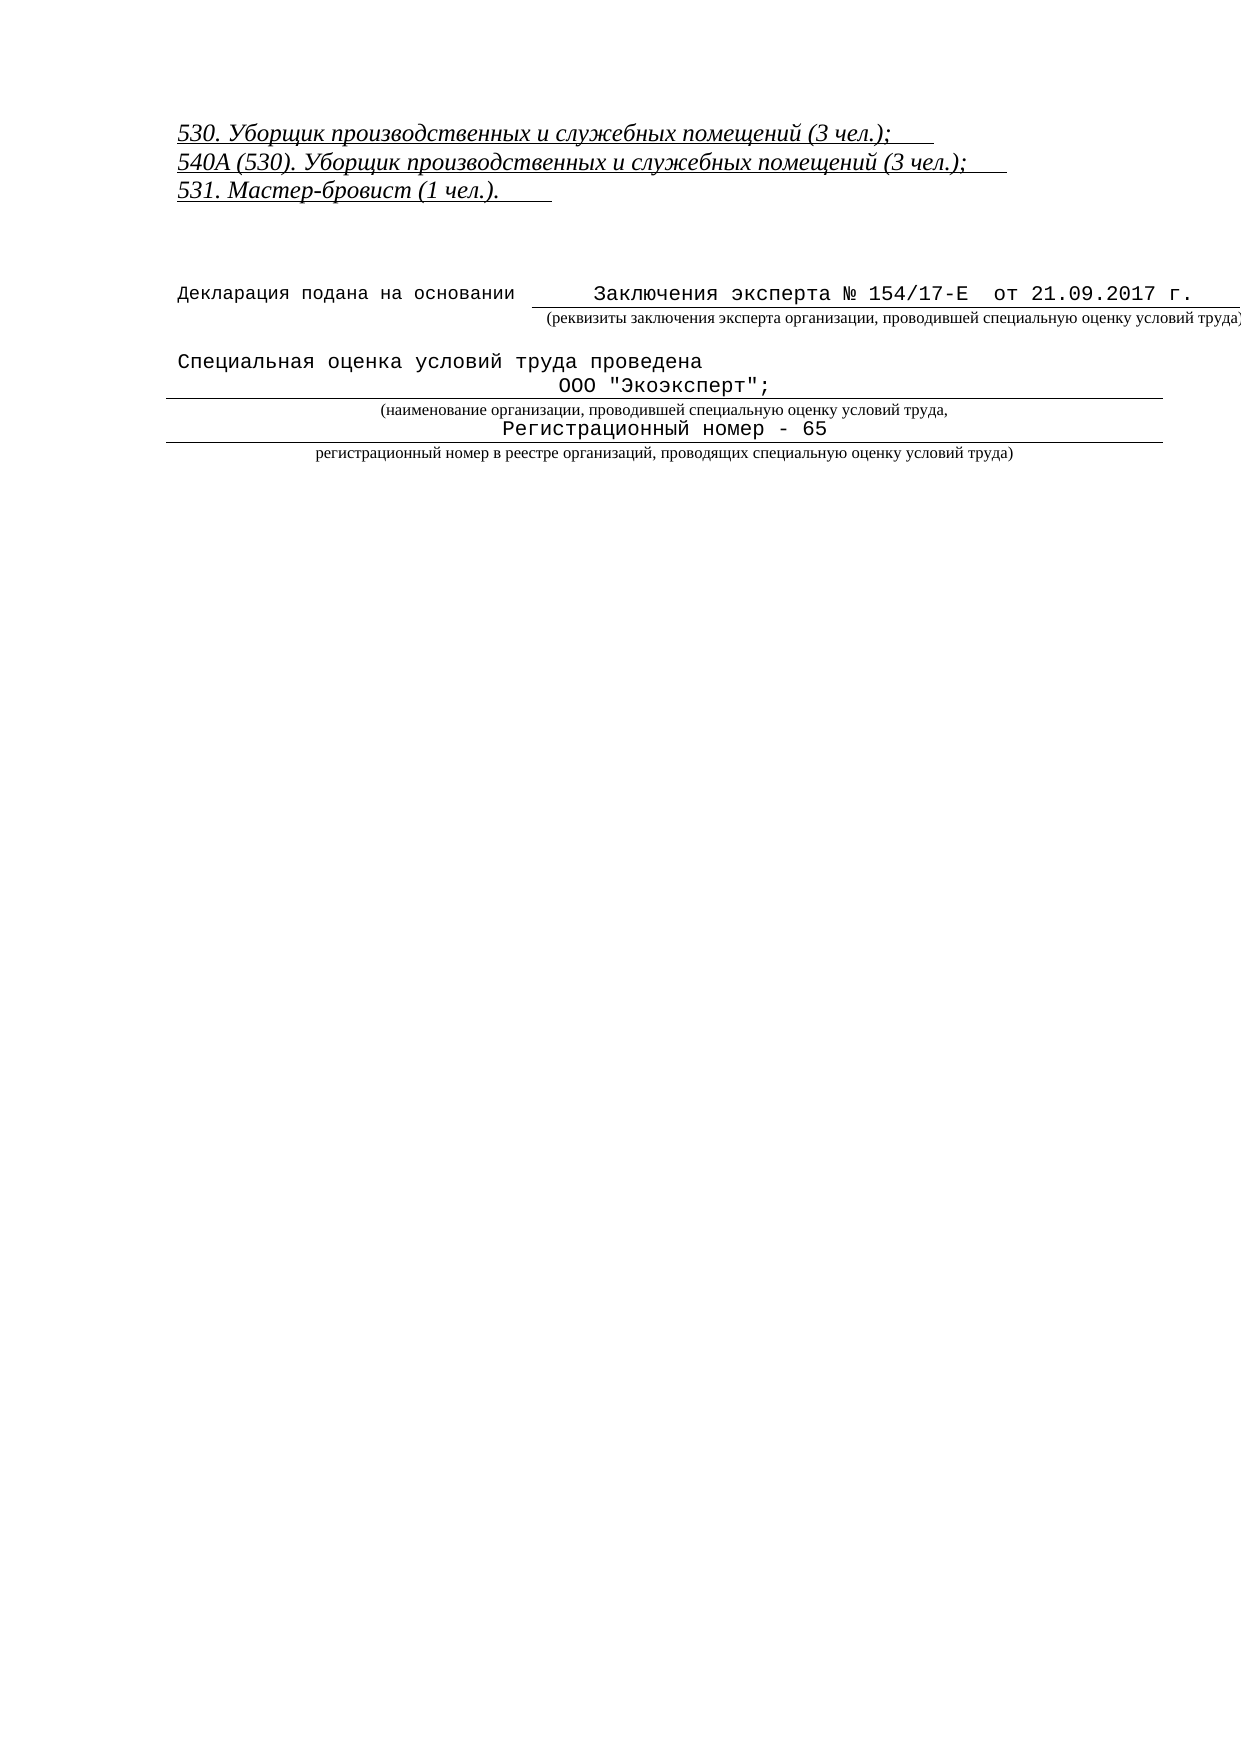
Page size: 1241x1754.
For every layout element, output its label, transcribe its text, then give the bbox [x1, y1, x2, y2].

text Специальная оценка условий труда проведена [177, 351, 1152, 374]
table_cell (реквизиты заключения эксперта организации, проводившей специальную оценку условий труда) [166, 307, 1240, 327]
table_header ООО "Экоэксперт"; [166, 375, 1163, 398]
table_header Декларация подана на основании [166, 284, 532, 307]
table_cell регистрационный номер в реестре организаций, проводящих специальную оценку условий труда) [166, 443, 1163, 462]
table_cell (наименование организации, проводившей специальную оценку условий труда, [166, 399, 1163, 418]
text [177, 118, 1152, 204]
table_cell Регистрационный номер - 65 [166, 419, 1163, 442]
table_header Заключения эксперта № 154/17-Е от 21.09.2017 г. [532, 284, 1240, 307]
